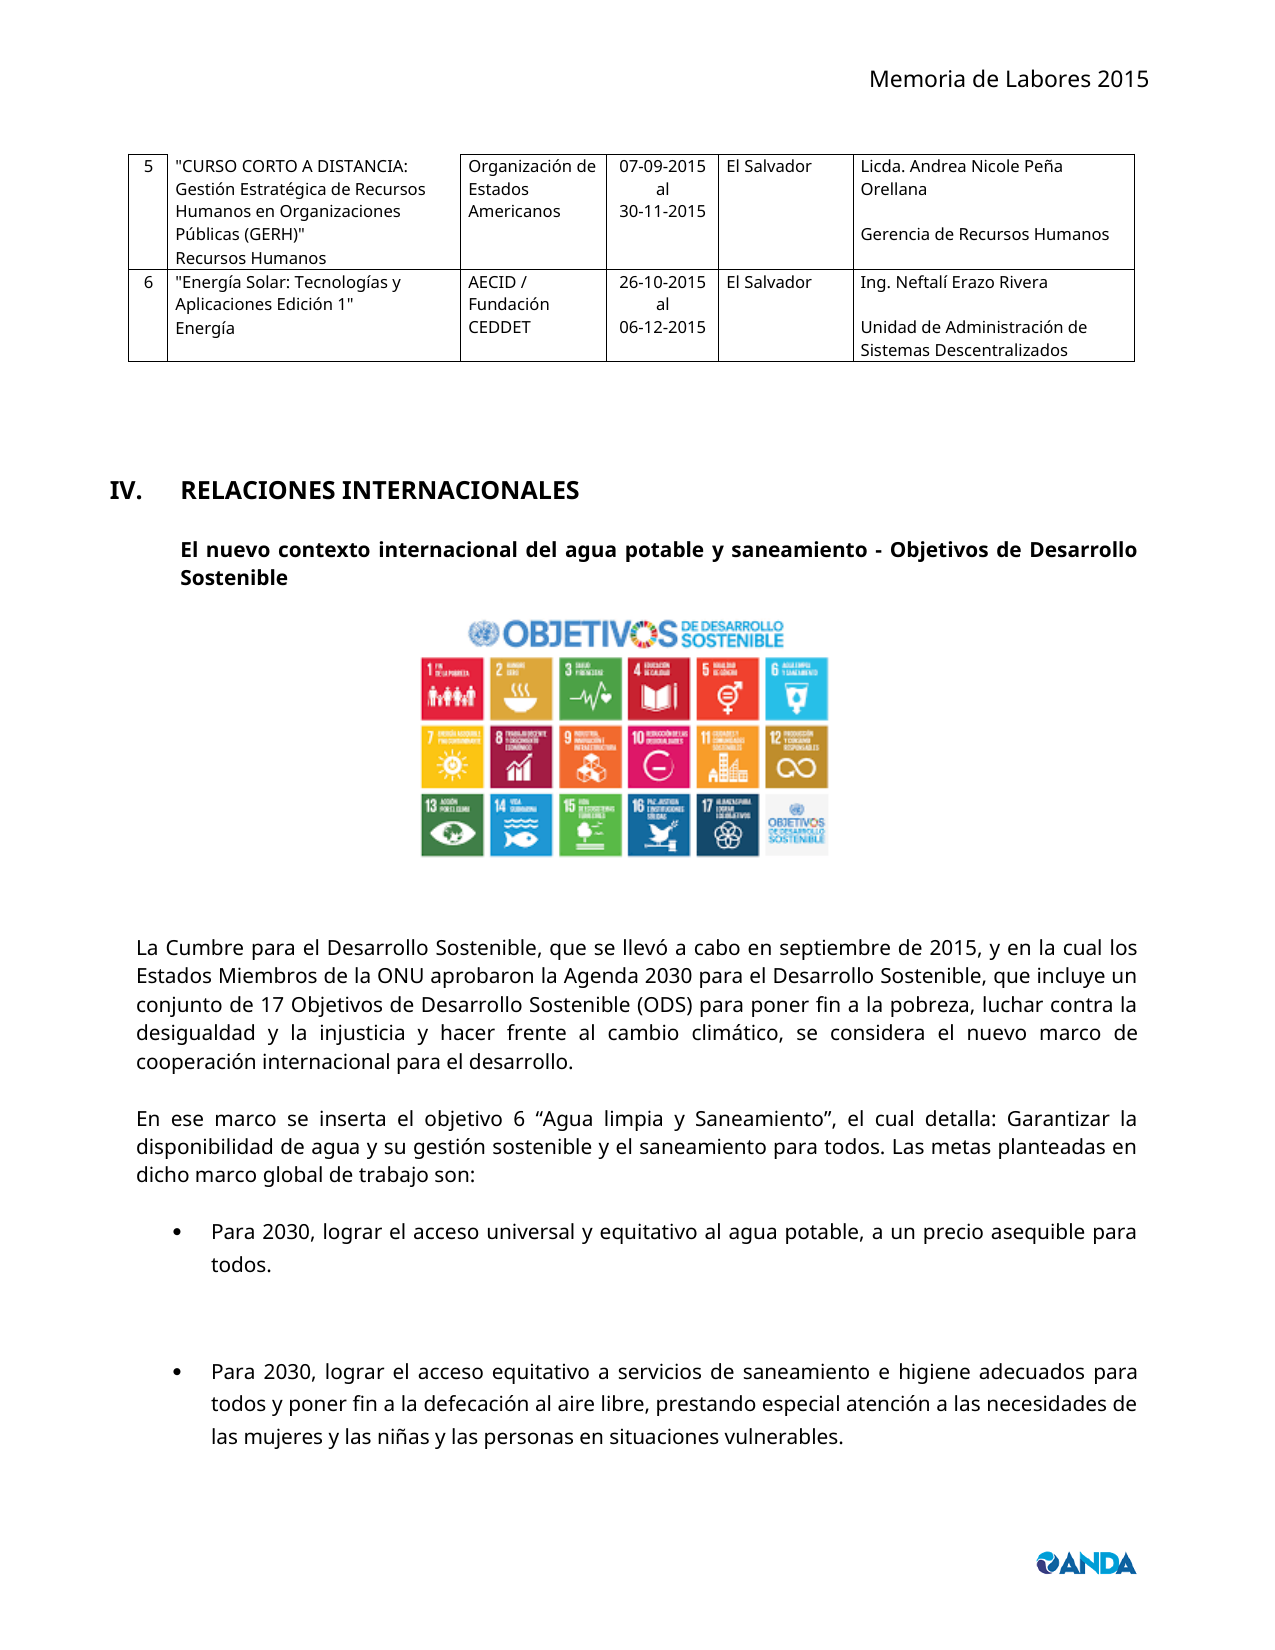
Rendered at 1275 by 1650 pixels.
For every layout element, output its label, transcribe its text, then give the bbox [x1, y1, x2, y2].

table_cell Ing. Neftalí Erazo Rivera Unidad de Administración de Sistemas Descentralizados [854, 270, 1134, 361]
list RELACIONES INTERNACIONALES [143, 472, 1139, 506]
list Para 2030, lograr el acceso equitativo a servicios de saneamiento e higiene adecuados para todos y poner fin a la defecación al aire libre, prestando especial atención a las necesidades de las mujeres y las niñas y las personas en situaciones vulnerables. [173, 1357, 1139, 1451]
list Para 2030, lograr el acceso universal y equitativo al agua potable, a un precio asequible para todos. [173, 1217, 1139, 1278]
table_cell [461, 155, 606, 269]
table_cell 26-10-2015 al 06-12-2015 [607, 270, 718, 361]
table_cell "Energía Solar: Tecnologías y Aplicaciones Edición 1" [168, 270, 460, 316]
table_cell Recursos Humanos [168, 245, 460, 269]
table_cell El Salvador [719, 155, 853, 269]
picture [1106, 1558, 1113, 1568]
picture [419, 600, 830, 874]
text El nuevo contexto internacional del agua potable y saneamiento - Objetivos de Desarrollo Sostenible [180, 535, 1139, 592]
table_cell 5 [129, 155, 167, 269]
text En ese marco se inserta el objetivo 6 “Agua limpia y Saneamiento”, el cual detalla: Garantizar la disponibilidad de agua y su gestión sostenible y el saneamiento para todos. Las metas planteadas en dicho marco global de trabajo son: [136, 1104, 1139, 1189]
table_cell 07-09-2015 al 30-11-2015 [607, 155, 718, 269]
picture [1031, 1550, 1140, 1575]
table_cell 6 [129, 270, 167, 361]
table_cell El Salvador [719, 270, 853, 361]
table_cell Licda. Andrea Nicole Peña Orellana Gerencia de Recursos Humanos [854, 155, 1134, 269]
text La Cumbre para el Desarrollo Sostenible, que se llevó a cabo en septiembre de 2015, y en la cual los Estados Miembros de la ONU aprobaron la Agenda 2030 para el Desarrollo Sostenible, que incluye un conjunto de 17 Objetivos de Desarrollo Sostenible (ODS) para poner fin a la pobreza, luchar contra la desigualdad y la injusticia y hacer frente al cambio climático, se considera el nuevo marco de cooperación internacional para el desarrollo. [136, 933, 1139, 1075]
table_cell Energía [168, 316, 460, 361]
table_cell AECID / Fundación CEDDET [461, 270, 606, 361]
table_cell "CURSO CORTO A DISTANCIA: Gestión Estratégica de Recursos Humanos en Organizaciones Públicas (GERH)" [168, 154, 460, 245]
